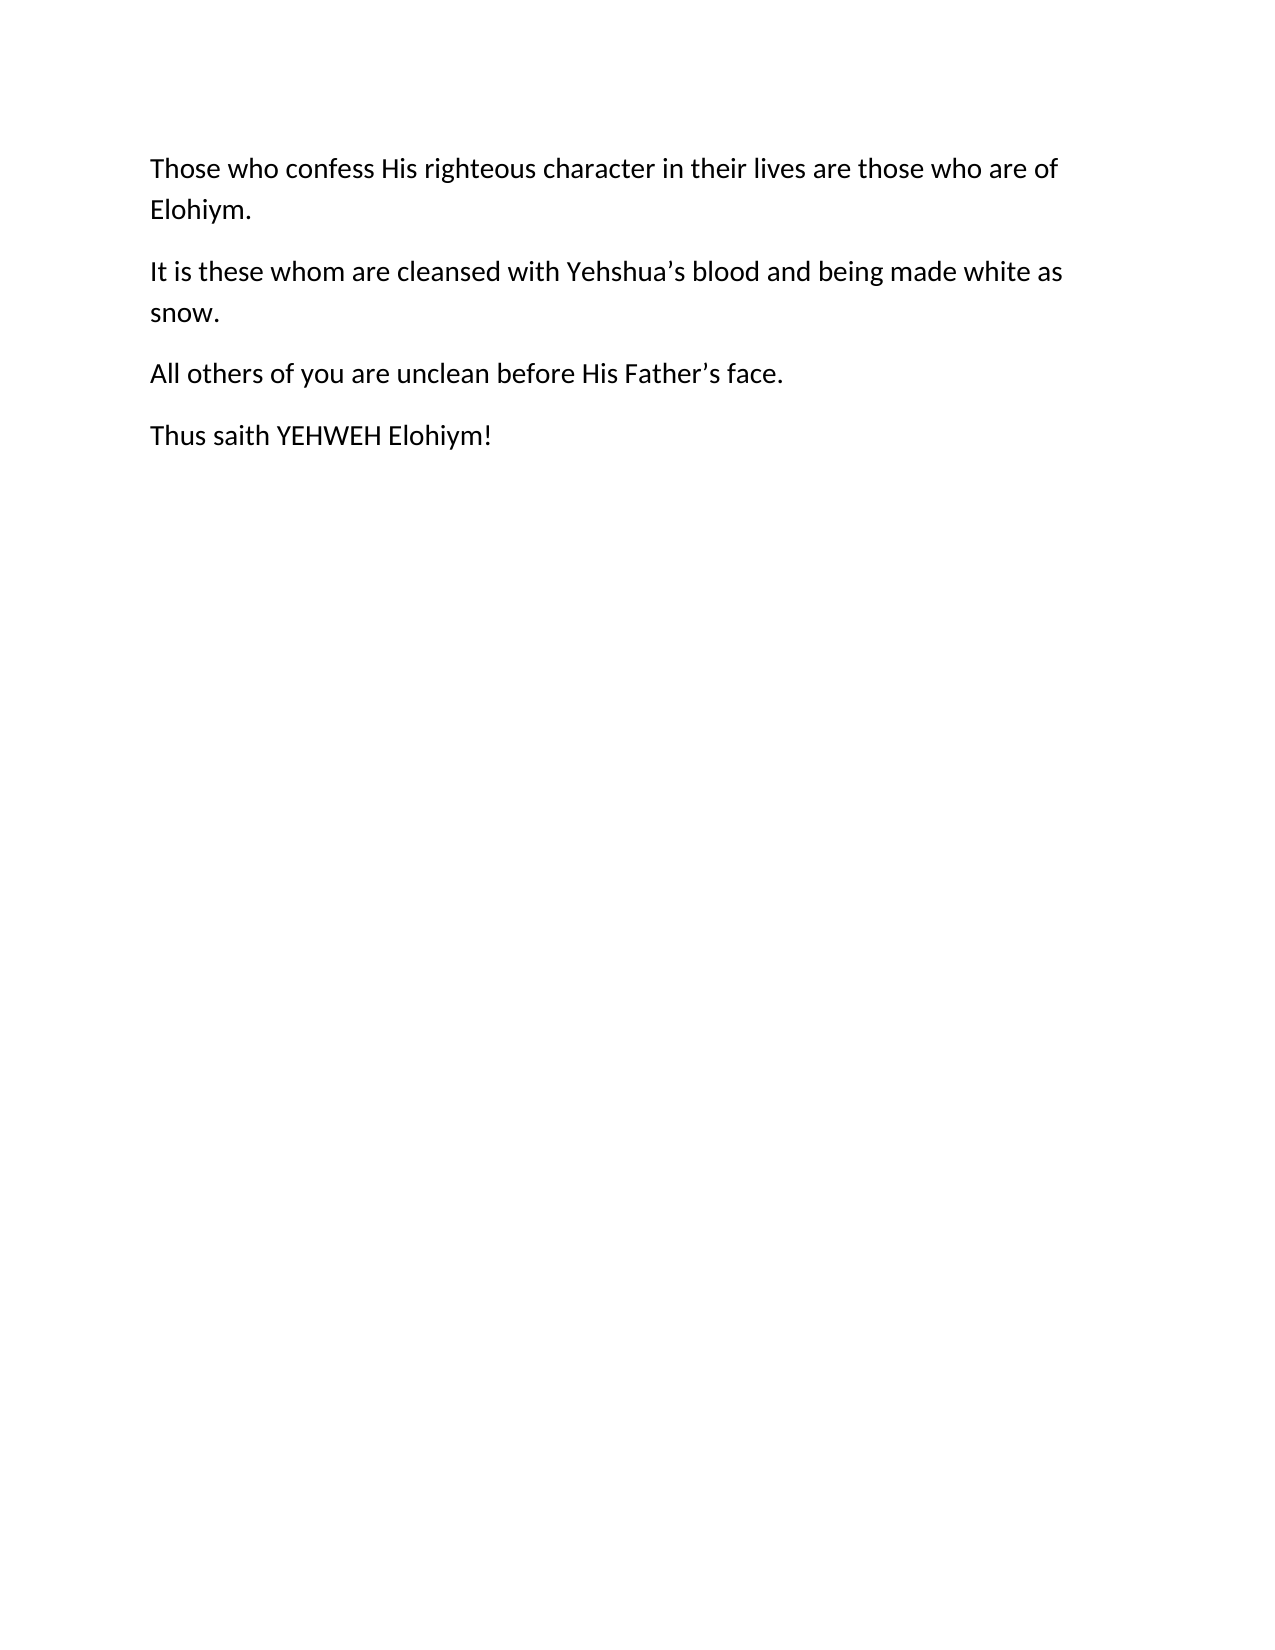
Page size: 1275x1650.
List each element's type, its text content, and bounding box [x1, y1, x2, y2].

text It is these whom are cleansed with Yehshua’s blood and being made white as snow. [150, 253, 1125, 329]
text Thus saith YEHWEH Elohiym! [150, 417, 1125, 453]
text All others of you are unclean before His Father’s face. [150, 355, 1125, 391]
text Those who confess His righteous character in their lives are those who are of Elohiym. [150, 150, 1125, 227]
